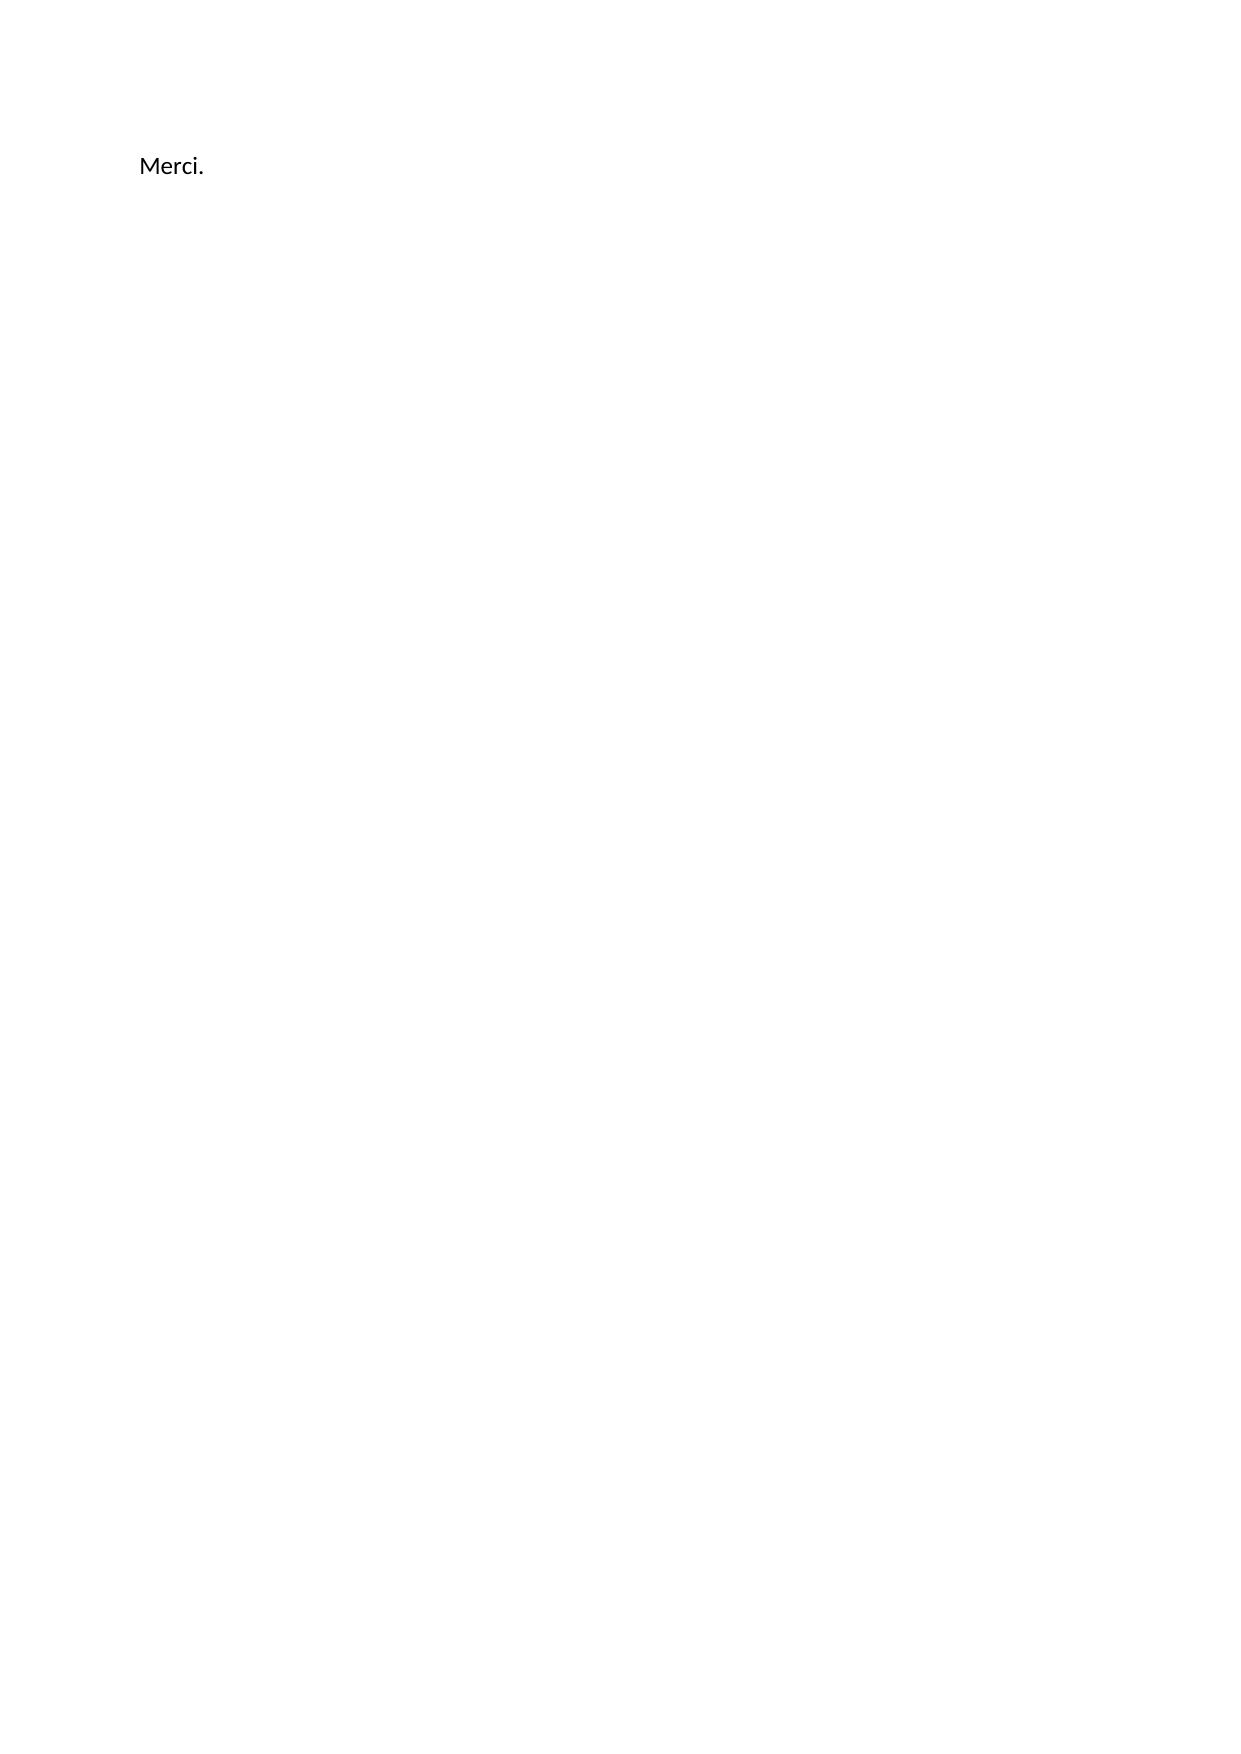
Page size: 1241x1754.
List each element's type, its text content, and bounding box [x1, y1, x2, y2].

text Merci. [139, 150, 1101, 181]
